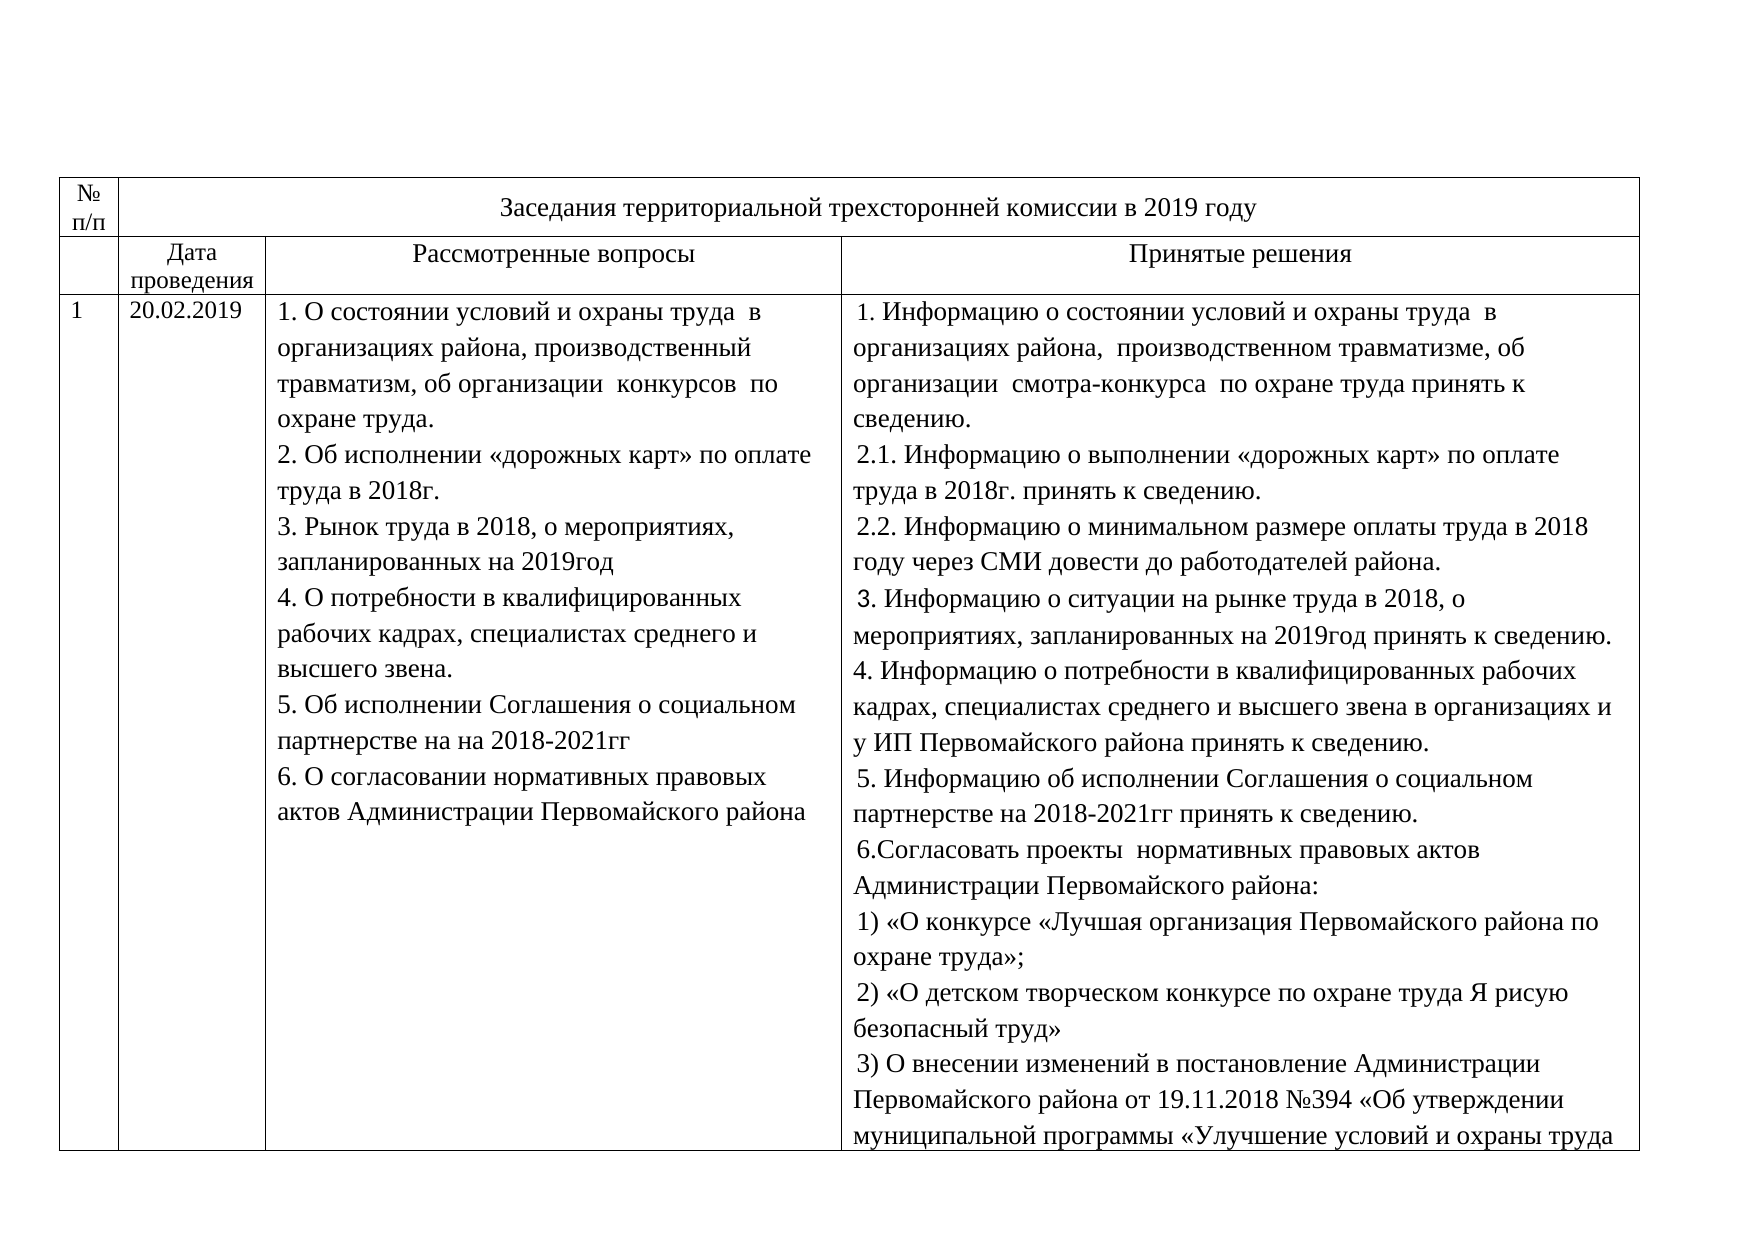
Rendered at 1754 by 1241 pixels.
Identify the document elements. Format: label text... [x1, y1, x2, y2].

table_cell 1 [60, 295, 118, 1150]
table_cell [60, 237, 118, 294]
table_header № п/п [60, 178, 118, 236]
table_header Заседания территориальной трехсторонней комиссии в 2019 году [119, 178, 1639, 236]
table_cell Рассмотренные вопросы [266, 237, 841, 294]
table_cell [842, 295, 1639, 1150]
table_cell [266, 295, 841, 1150]
table_cell 20.02.2019 [119, 295, 265, 1150]
table_cell Дата проведения [119, 237, 265, 294]
table_cell Принятые решения [842, 237, 1639, 294]
